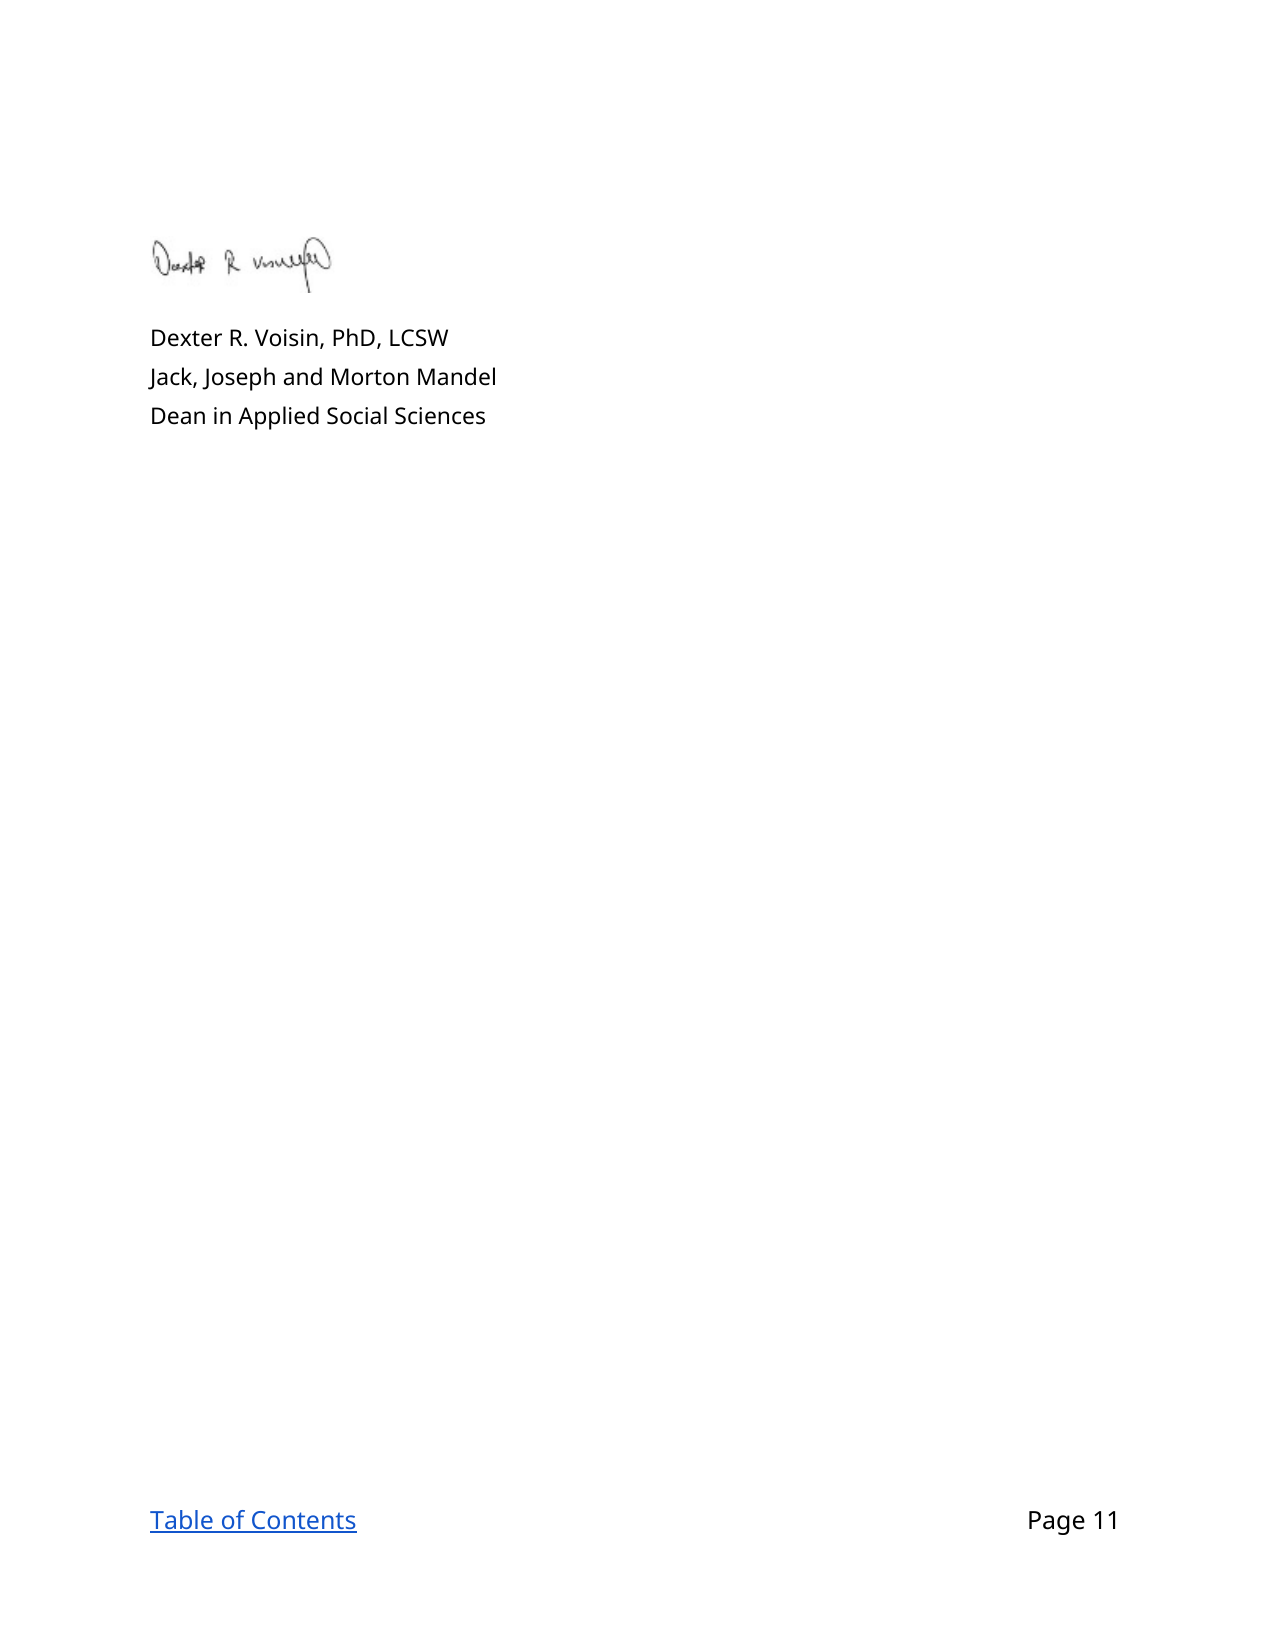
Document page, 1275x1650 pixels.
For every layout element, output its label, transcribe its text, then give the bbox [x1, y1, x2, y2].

subtitle Dexter R. Voisin, PhD, LCSW [150, 322, 1125, 353]
subtitle Jack, Joseph and Morton Mandel [150, 361, 1125, 392]
subtitle Dean in Applied Social Sciences [150, 400, 1125, 431]
picture [150, 236, 335, 293]
